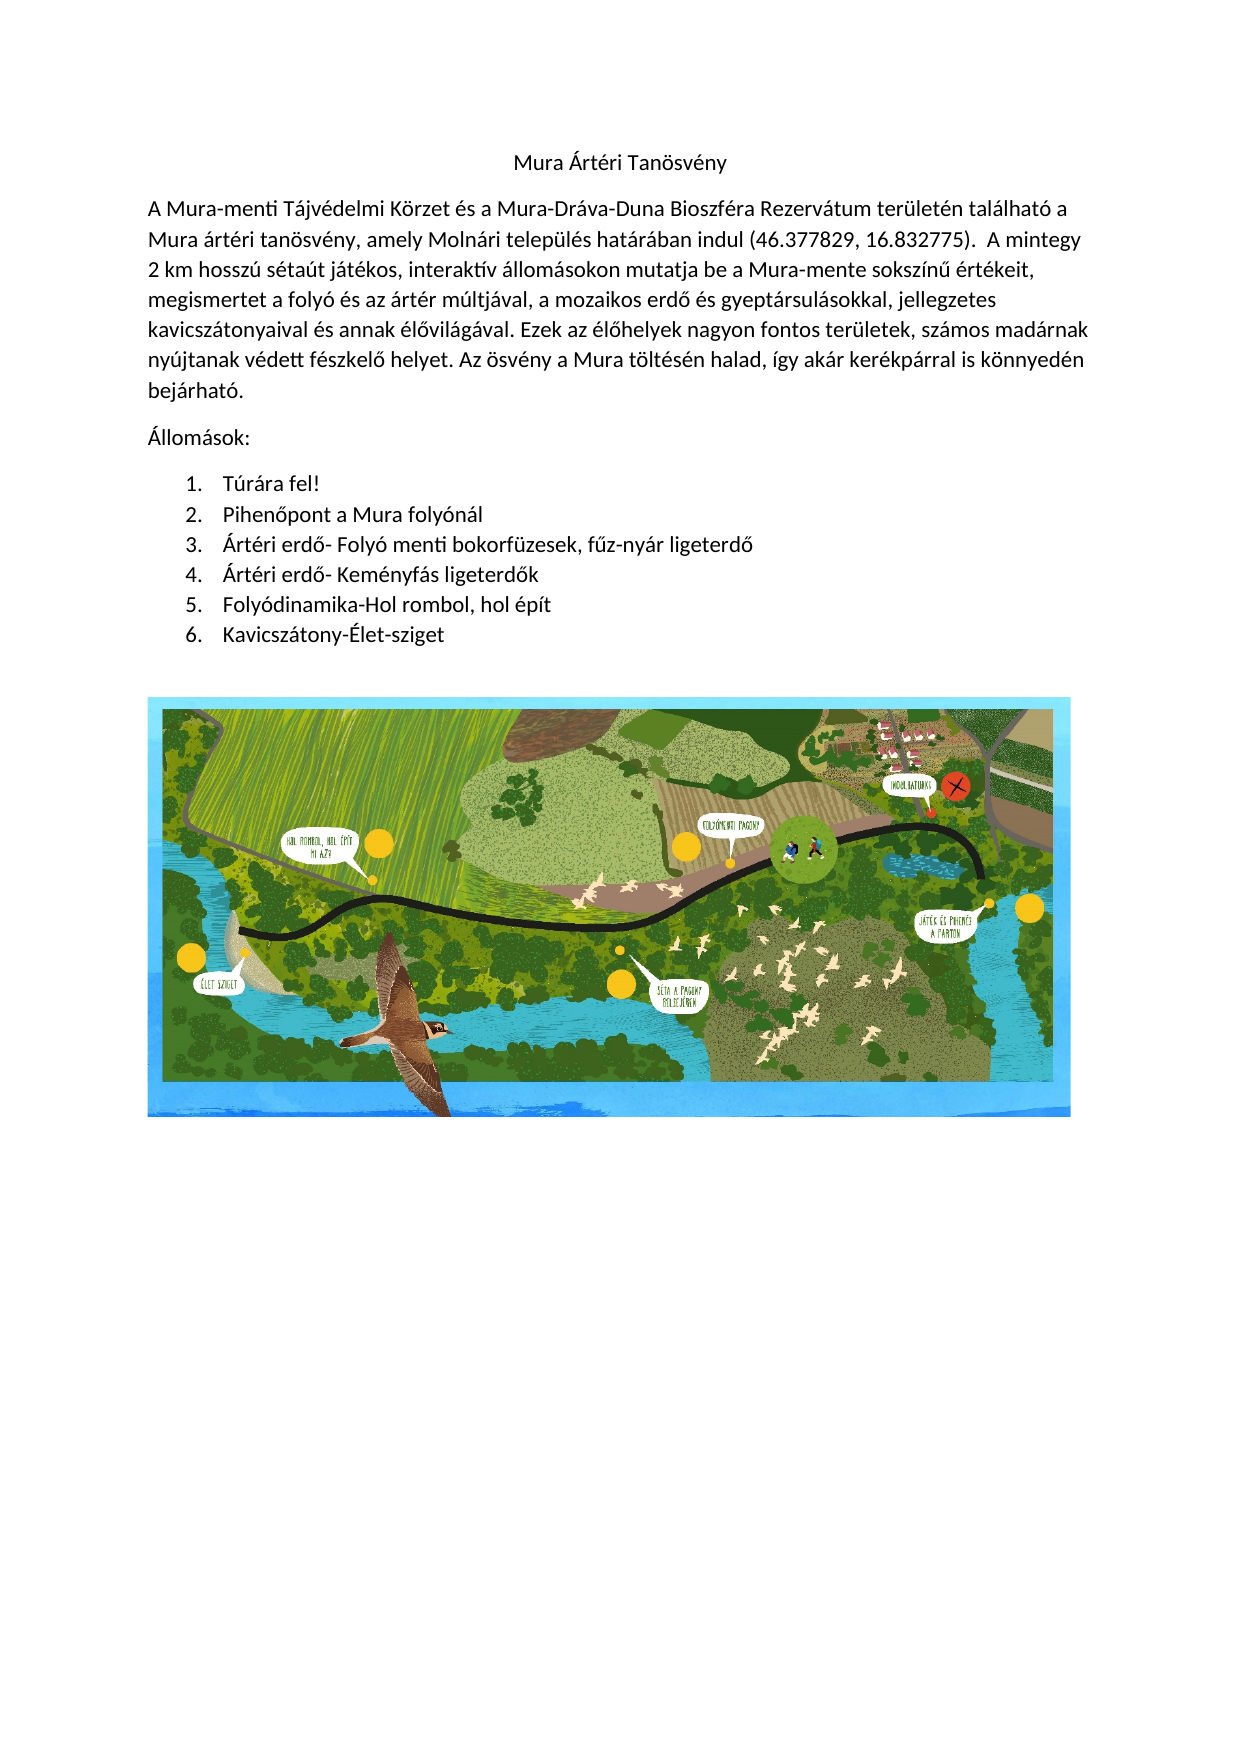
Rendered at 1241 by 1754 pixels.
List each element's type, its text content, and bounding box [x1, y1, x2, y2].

text Állomások: [148, 423, 1093, 451]
text A Mura-menti Tájvédelmi Körzet és a Mura-Dráva-Duna Bioszféra Rezervátum területén található a Mura ártéri tanösvény, amely Molnári település határában indul (46.377829, 16.832775). A mintegy 2 km hosszú sétaút játékos, interaktív állomásokon mutatja be a Mura-mente sokszínű értékeit, megismertet a folyó és az ártér múltjával, a mozaikos erdő és gyeptársulásokkal, jellegzetes kavicszátonyaival és annak élővilágával. Ezek az élőhelyek nagyon fontos területek, számos madárnak nyújtanak védett fészkelő helyet. Az ösvény a Mura töltésén halad, így akár kerékpárral is könnyedén bejárható. [148, 194, 1093, 404]
list Kavicszátony-Élet-sziget [185, 621, 1093, 648]
list Pihenőpont a Mura folyónál [185, 500, 1093, 528]
list Ártéri erdő- Folyó menti bokorfüzesek, fűz-nyár ligeterdő [185, 530, 1093, 558]
list Túrára fel! [185, 469, 1093, 497]
picture [147, 697, 1071, 1117]
list Ártéri erdő- Keményfás ligeterdők [185, 560, 1093, 588]
text Mura Ártéri Tanösvény [148, 148, 1093, 176]
list Folyódinamika-Hol rombol, hol épít [185, 590, 1093, 618]
